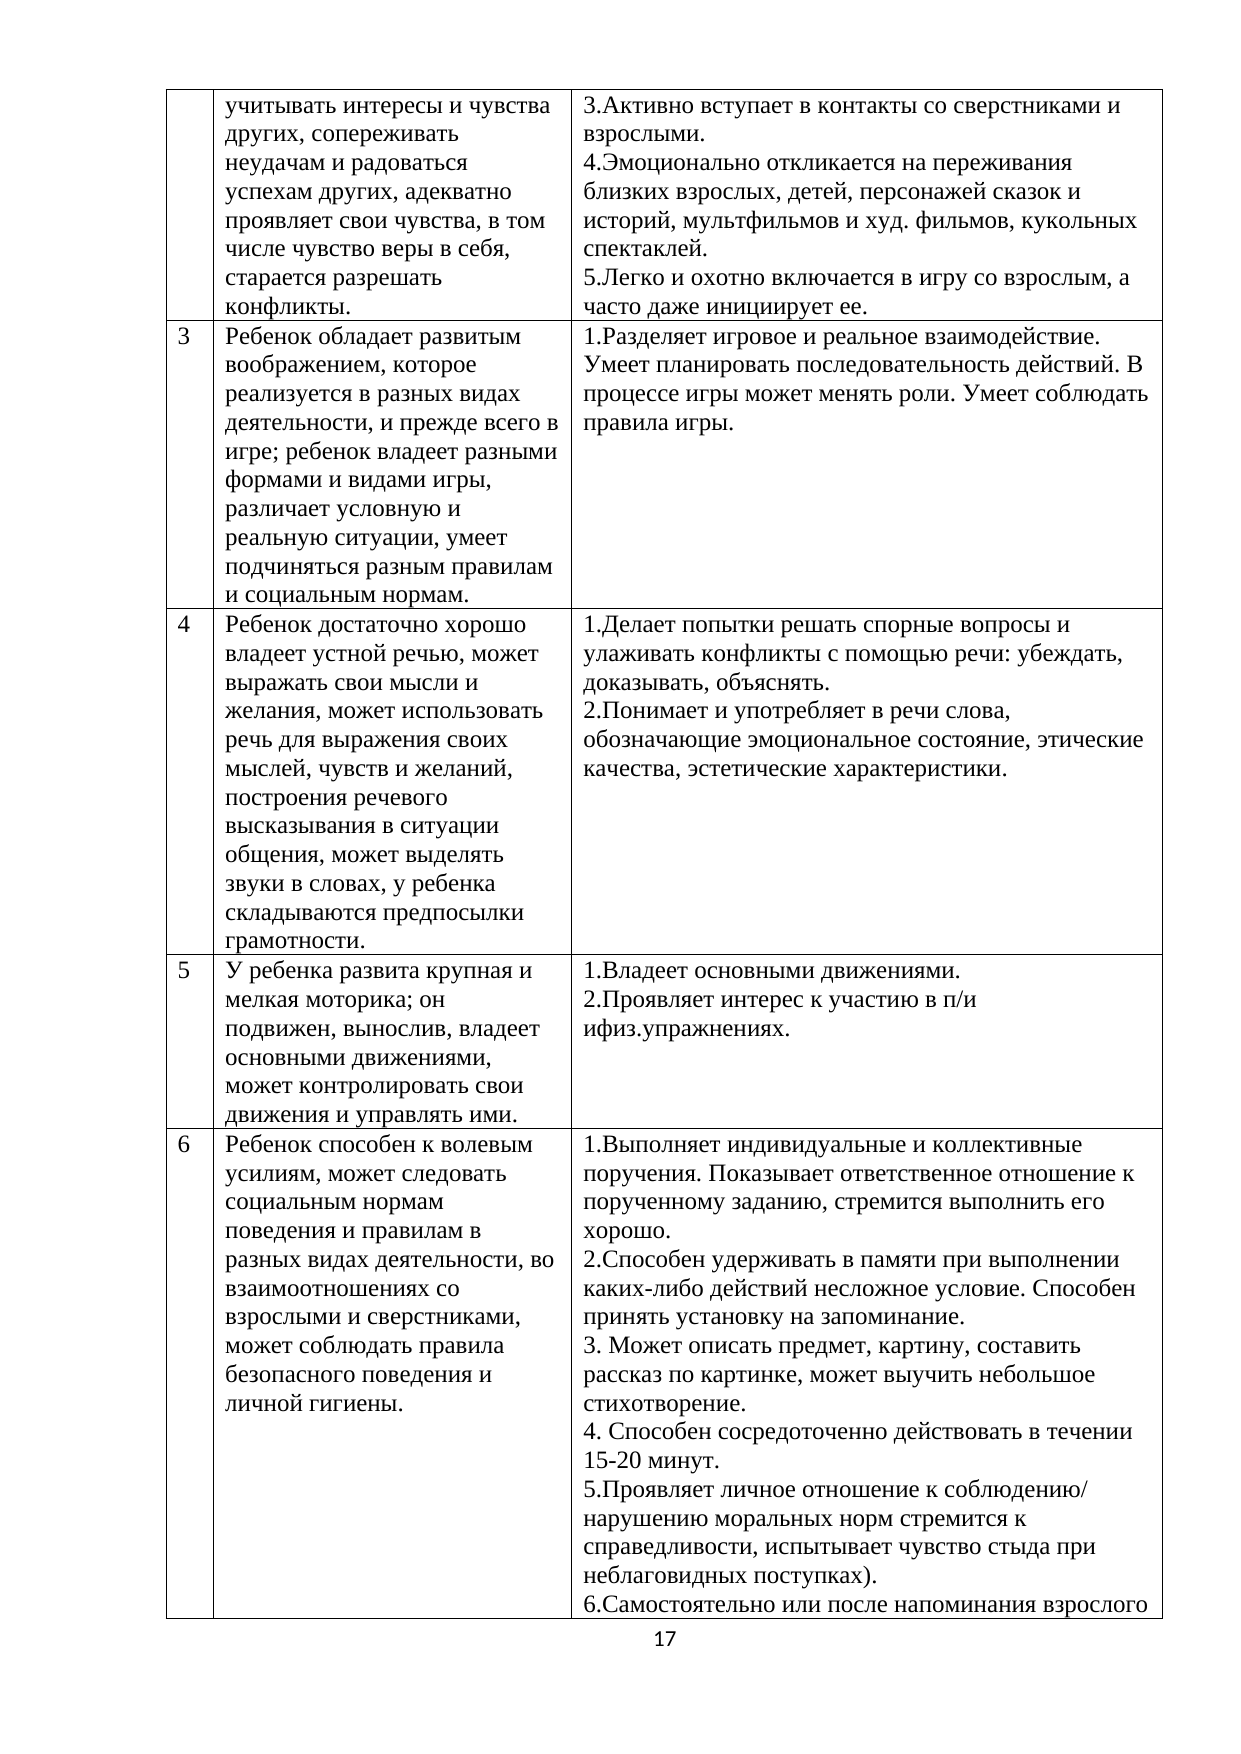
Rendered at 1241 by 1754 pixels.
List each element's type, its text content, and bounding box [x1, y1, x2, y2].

table_cell 3 [167, 321, 213, 608]
table_cell У ребенка развита крупная и мелкая моторика; он подвижен, вынослив, владеет основными движениями, может контролировать свои движения и управлять ими. [214, 955, 571, 1128]
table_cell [214, 90, 571, 320]
table_cell 4 [167, 609, 213, 954]
table_cell 6 [167, 1129, 213, 1618]
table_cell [214, 1129, 571, 1618]
table_cell 2 [167, 90, 213, 320]
table_cell 1.Владеет основными движениями. 2.Проявляет интерес к участию в п/и ифиз.упражнениях. [572, 955, 1162, 1128]
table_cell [572, 1129, 1162, 1618]
table_cell 1.Делает попытки решать спорные вопросы и улаживать конфликты с помощью речи: убеждать, доказывать, объяснять. 2.Понимает и употребляет в речи слова, обозначающие эмоциональное состояние, этические качества, эстетические характеристики. [572, 609, 1162, 954]
table_cell Ребенок обладает развитым воображением, которое реализуется в разных видах деятельности, и прежде всего в игре; ребенок владеет разными формами и видами игры, различает условную и реальную ситуации, умеет подчиняться разным правилам и социальным нормам. [214, 321, 571, 608]
table_cell Ребенок достаточно хорошо владеет устной речью, может выражать свои мысли и желания, может использовать речь для выражения своих мыслей, чувств и желаний, построения речевого высказывания в ситуации общения, может выделять звуки в словах, у ребенка складываются предпосылки грамотности. [214, 609, 571, 954]
table_cell 5 [167, 955, 213, 1128]
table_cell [572, 90, 1162, 320]
table_cell 1.Разделяет игровое и реальное взаимодействие. Умеет планировать последовательность действий. В процессе игры может менять роли. Умеет соблюдать правила игры. [572, 321, 1162, 608]
